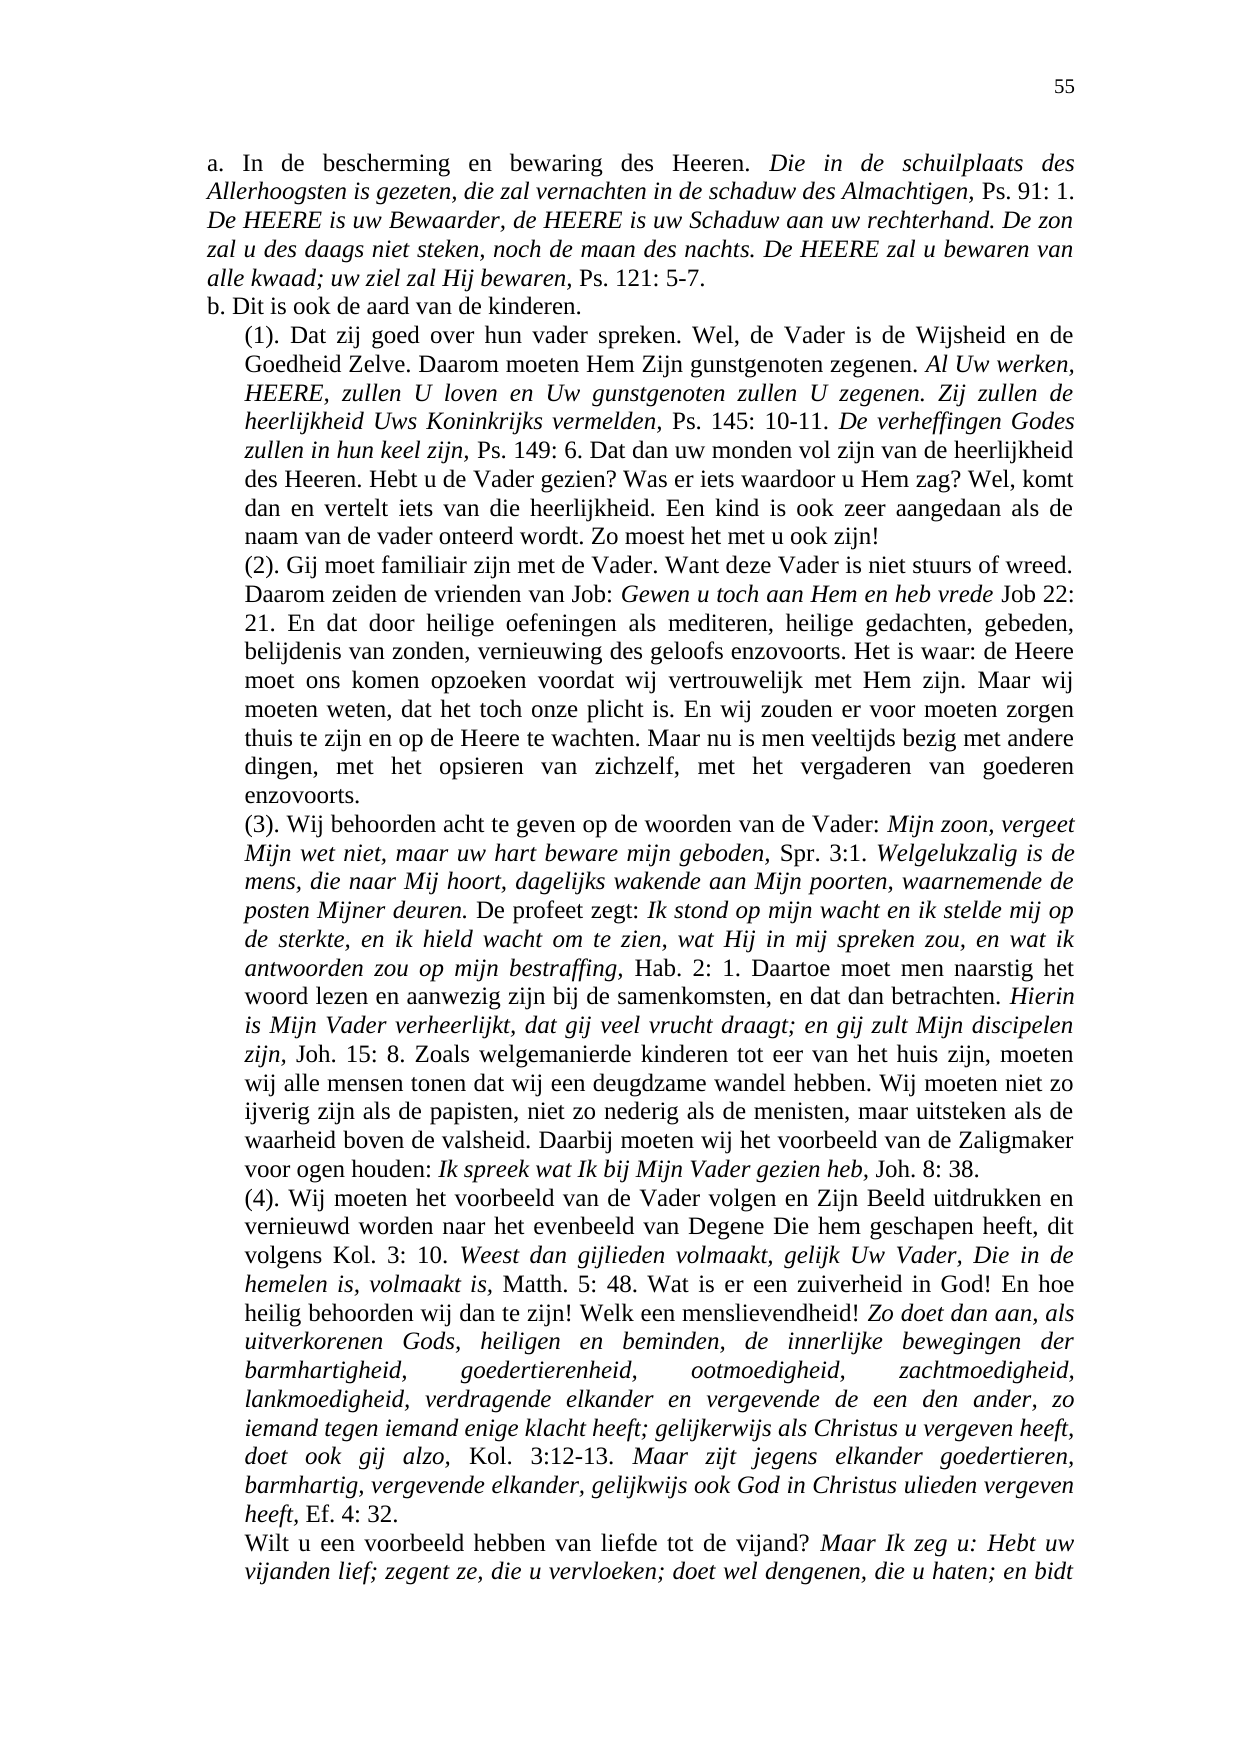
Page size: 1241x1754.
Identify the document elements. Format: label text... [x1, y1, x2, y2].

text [244, 1528, 1075, 1585]
text (2). Gij moet familiair zijn met de Vader. Want deze Vader is niet stuurs of wreed. Daarom zeiden de vrienden van Job: Gewen u toch aan Hem en heb vrede Job 22: 21. En dat door heilige oefeningen als mediteren, heilige gedachten, gebeden, belijdenis van zonden, vernieuwing des geloofs enzovoorts. Het is waar: de Heere moet ons komen opzoeken voordat wij vertrouwelijk met Hem zijn. Maar wij moeten weten, dat het toch onze plicht is. En wij zouden er voor moeten zorgen thuis te zijn en op de Heere te wachten. Maar nu is men veeltijds bezig met andere dingen, met het opsieren van zichzelf, met het vergaderen van goederen enzovoorts. [244, 550, 1075, 809]
text (4). Wij moeten het voorbeeld van de Vader volgen en Zijn Beeld uitdrukken en vernieuwd worden naar het evenbeeld van Degene Die hem geschapen heeft, dit volgens Kol. 3: 10. Weest dan gijlieden volmaakt, gelijk Uw Vader, Die in de hemelen is, volmaakt is, Matth. 5: 48. Wat is er een zuiverheid in God! En hoe heilig behoorden wij dan te zijn! Welk een menslievendheid! Zo doet dan aan, als uitverkorenen Gods, heiligen en beminden, de innerlijke bewegingen der barmhartigheid, goedertierenheid, ootmoedigheid, zachtmoedigheid, lankmoedigheid, verdragende elkander en vergevende de een den ander, zo iemand tegen iemand enige klacht heeft; gelijkerwijs als Christus u vergeven heeft, doet ook gij alzo, Kol. 3:12-13. Maar zijt jegens elkander goedertieren, barmhartig, vergevende elkander, gelijkwijs ook God in Christus ulieden vergeven heeft, Ef. 4: 32. [244, 1183, 1075, 1528]
text (1). Dat zij goed over hun vader spreken. Wel, de Vader is de Wijsheid en de Goedheid Zelve. Daarom moeten Hem Zijn gunstgenoten zegenen. Al Uw werken, HEERE, zullen U loven en Uw gunstgenoten zullen U zegenen. Zij zullen de heerlijkheid Uws Koninkrijks vermelden, Ps. 145: 10-11. De verheffingen Godes zullen in hun keel zijn, Ps. 149: 6. Dat dan uw monden vol zijn van de heerlijkheid des Heeren. Hebt u de Vader gezien? Was er iets waardoor u Hem zag? Wel, komt dan en vertelt iets van die heerlijkheid. Een kind is ook zeer aangedaan als de naam van de vader onteerd wordt. Zo moest het met u ook zijn! [244, 320, 1075, 550]
text (3). Wij behoorden acht te geven op de woorden van de Vader: Mijn zoon, vergeet Mijn wet niet, maar uw hart beware mijn geboden, Spr. 3:1. Welgelukzalig is de mens, die naar Mij hoort, dagelijks wakende aan Mijn poorten, waarnemende de posten Mijner deuren. De profeet zegt: Ik stond op mijn wacht en ik stelde mij op de sterkte, en ik hield wacht om te zien, wat Hij in mij spreken zou, en wat ik antwoorden zou op mijn bestraffing, Hab. 2: 1. Daartoe moet men naarstig het woord lezen en aanwezig zijn bij de samenkomsten, en dat dan betrachten. Hierin is Mijn Vader verheerlijkt, dat gij veel vrucht draagt; en gij zult Mijn discipelen zijn, Joh. 15: 8. Zoals welgemanierde kinderen tot eer van het huis zijn, moeten wij alle mensen tonen dat wij een deugdzame wandel hebben. Wij moeten niet zo ijverig zijn als de papisten, niet zo nederig als de menisten, maar uitsteken als de waarheid boven de valsheid. Daarbij moeten wij het voorbeeld van de Zaligmaker voor ogen houden: Ik spreek wat Ik bij Mijn Vader gezien heb, Joh. 8: 38. [244, 809, 1075, 1183]
text b. Dit is ook de aard van de kinderen. [207, 291, 1075, 320]
text a. In de bescherming en bewaring des Heeren. Die in de schuilplaats des Allerhoogsten is gezeten, die zal vernachten in de schaduw des Almachtigen, Ps. 91: 1. De HEERE is uw Bewaarder, de HEERE is uw Schaduw aan uw rechterhand. De zon zal u des daags niet steken, noch de maan des nachts. De HEERE zal u bewaren van alle kwaad; uw ziel zal Hij bewaren, Ps. 121: 5-7. [207, 148, 1075, 291]
